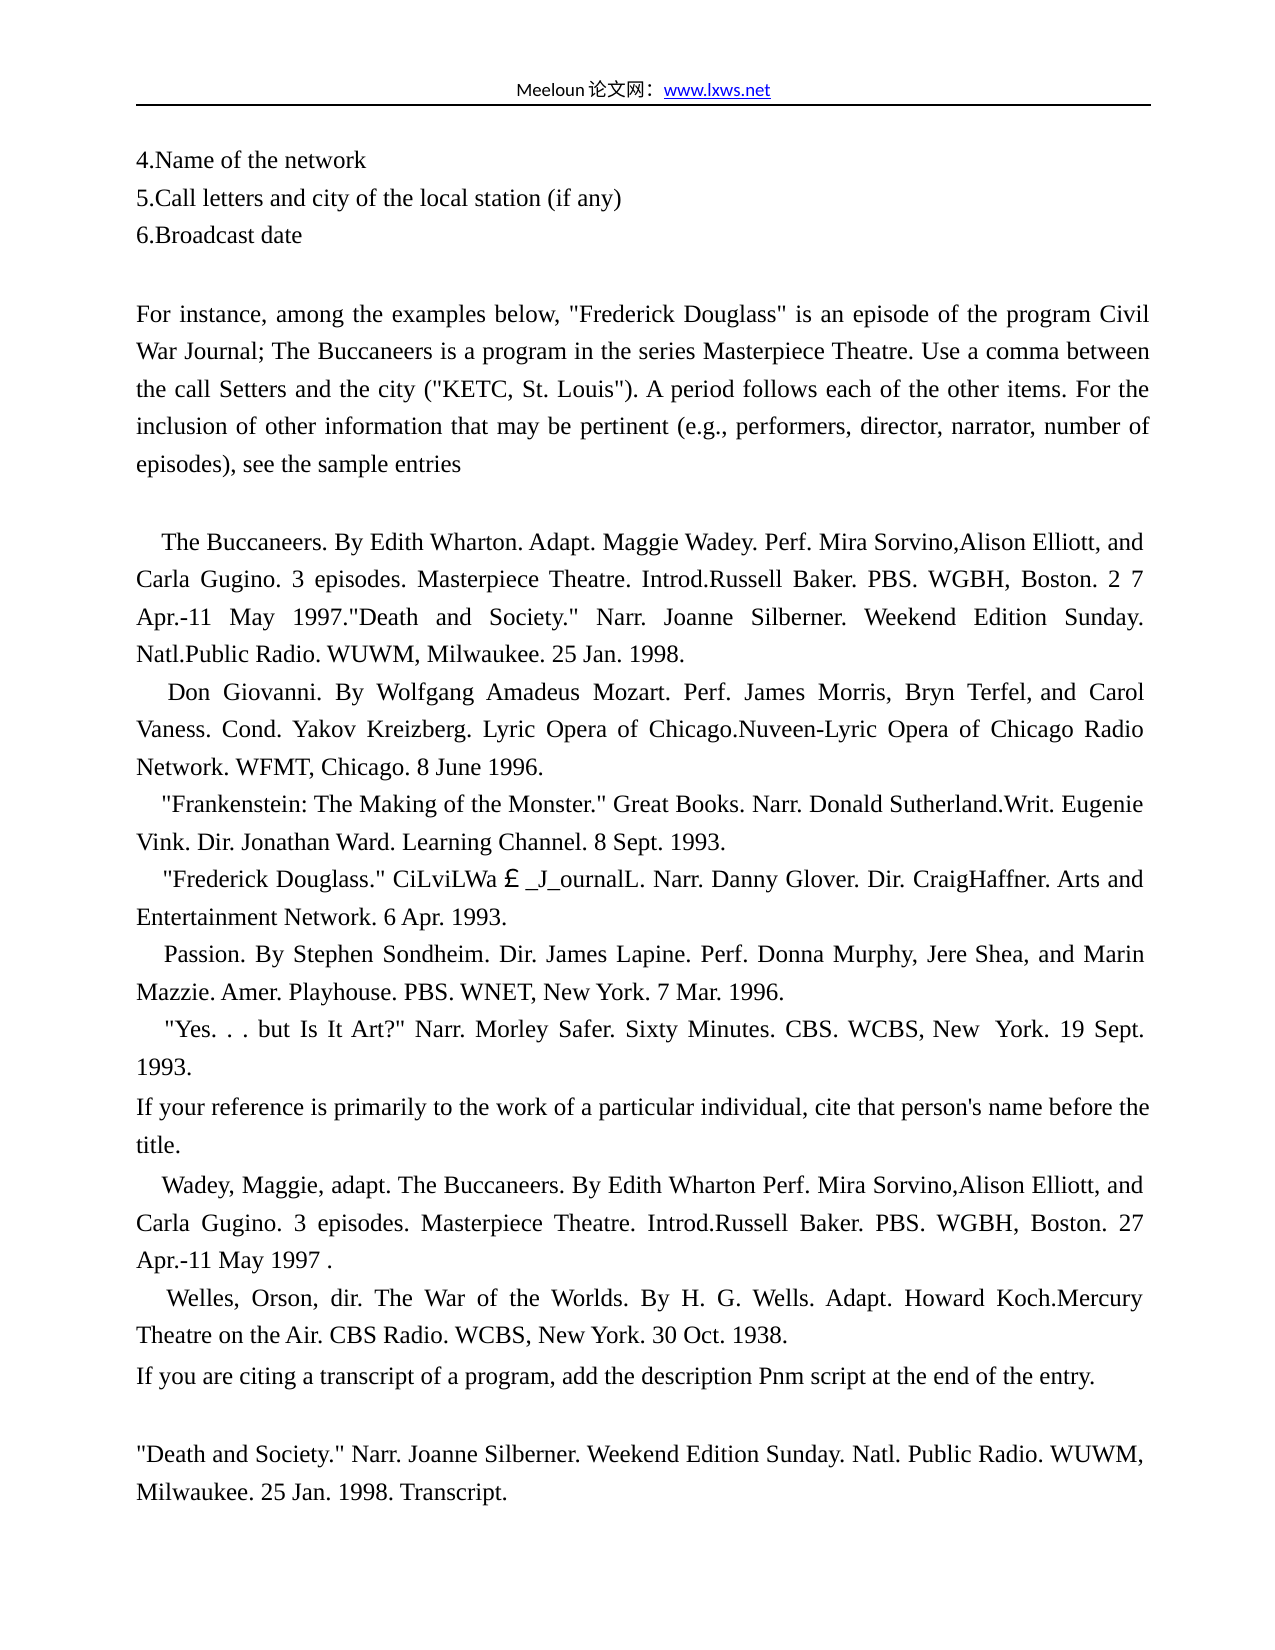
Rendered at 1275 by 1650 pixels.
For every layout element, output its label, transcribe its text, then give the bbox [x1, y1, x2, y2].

table_header "Death and Society." Narr. Joanne Silberner. Weekend Edition Sunday. Natl. Public Radio. WUWM, Milwaukee. 25 Jan. 1998. Transcript. [133, 1430, 1148, 1511]
table_header The Buccaneers. By Edith Wharton. Adapt. Maggie Wadey. Perf. Mira Sorvino,Alison Elliott, and Carla Gugino. 3 episodes. Masterpiece Theatre. Introd.Russell Baker. PBS. WGBH, Boston. 2 7 Apr.-11 May 1997."Death and Society." Narr. Joanne Silberner. Weekend Edition Sunday. Natl.Public Radio. WUWM, Milwaukee. 25 Jan. 1998. Don Giovanni. By Wolfgang Amadeus Mozart. Perf. James Morris, Bryn Terfel, and Carol Vaness. Cond. Yakov Kreizberg. Lyric Opera of Chicago.Nuveen-Lyric Opera of Chicago Radio Network. WFMT, Chicago. 8 June 1996. "Frankenstein: The Making of the Monster." Great Books. Narr. Donald Sutherland.Writ. Eugenie Vink. Dir. Jonathan Ward. Learning Channel. 8 Sept. 1993. "Frederick Douglass." CiLviLWa￡_J_ournalL. Narr. Danny Glover. Dir. CraigHaffner. Arts and Entertainment Network. 6 Apr. 1993. Passion. By Stephen Sondheim. Dir. James Lapine. Perf. Donna Murphy, Jere Shea, and Marin Mazzie. Amer. Playhouse. PBS. WNET, New York. 7 Mar. 1996. "Yes. . . but Is It Art?" Narr. Morley Safer. Sixty Minutes. CBS. WCBS, New York. 19 Sept. 1993. [133, 517, 1148, 1086]
table_header Wadey, Maggie, adapt. The Buccaneers. By Edith Wharton Perf. Mira Sorvino,Alison Elliott, and Carla Gugino. 3 episodes. Masterpiece Theatre. Introd.Russell Baker. PBS. WGBH, Boston. 27 Apr.-11 May 1997 . Welles, Orson, dir. The War of the Worlds. By H. G. Wells. Adapt. Howard Koch.Mercury Theatre on the Air. CBS Radio. WCBS, New York. 30 Oct. 1938. [133, 1161, 1148, 1354]
text For instance, among the examples below, "Frederick Douglass" is an episode of the program Civil War Journal; The Buccaneers is a program in the series Masterpiece Theatre. Use a comma between the call Setters and the city ("KETC, St. Louis"). A period follows each of the other items. For the inclusion of other information that may be pertinent (e.g., performers, director, narrator, number of episodes), see the sample entries [136, 254, 1151, 479]
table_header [133, 136, 1148, 254]
text If you are citing a transcript of a program, add the description Pnm script at the end of the entry. [136, 1354, 1151, 1392]
text If your reference is primarily to the work of a particular individual, cite that person's name before the title. [136, 1086, 1151, 1161]
